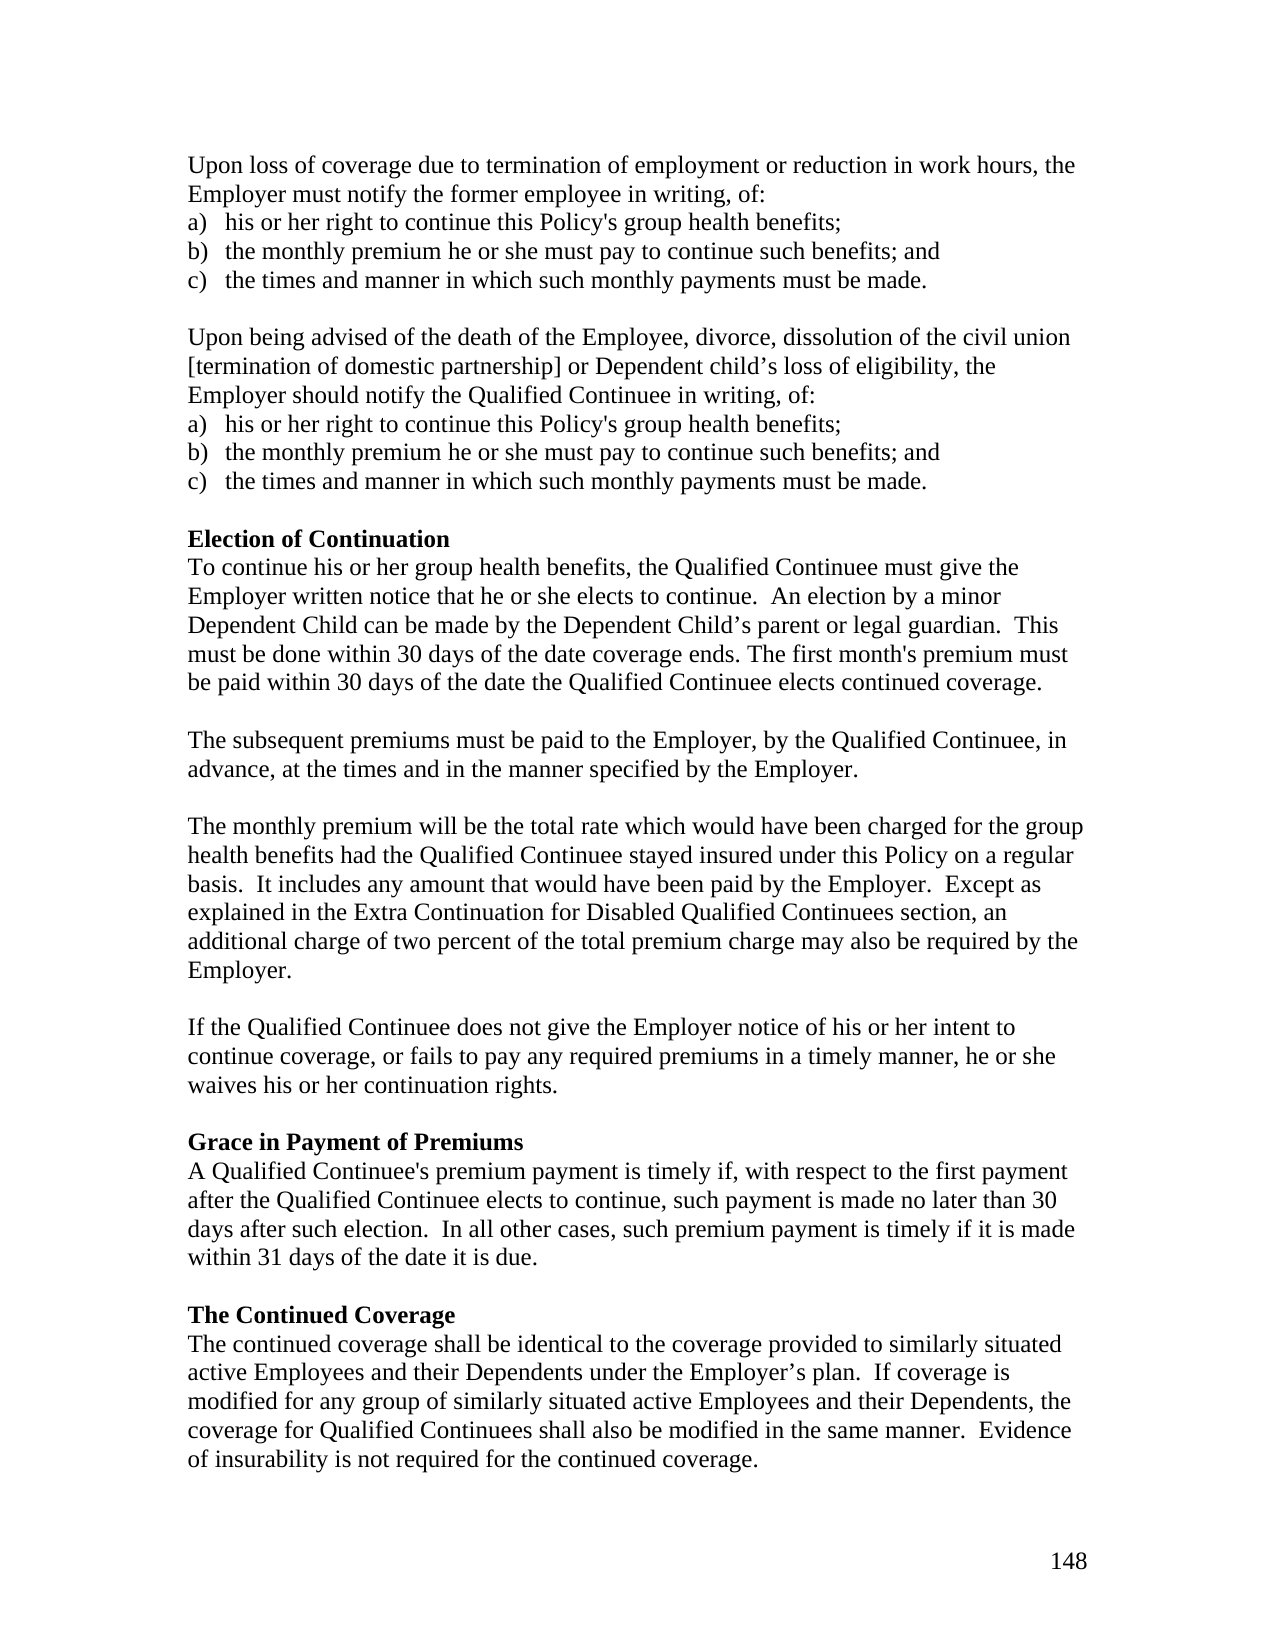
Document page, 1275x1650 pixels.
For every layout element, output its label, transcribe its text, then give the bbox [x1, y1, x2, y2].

list the monthly premium he or she must pay to continue such benefits; and [187, 437, 1087, 466]
text Grace in Payment of Premiums [187, 1127, 1087, 1156]
text The monthly premium will be the total rate which would have been charged for the group health benefits had the Qualified Continuee stayed insured under this Policy on a regular basis. It includes any amount that would have been paid by the Employer. Except as explained in the Extra Continuation for Disabled Qualified Continuees section, an additional charge of two percent of the total premium charge may also be required by the Employer. [187, 811, 1087, 984]
list his or her right to continue this Policy's group health benefits; [187, 409, 1087, 437]
text The subsequent premiums must be paid to the Employer, by the Qualified Continuee, in advance, at the times and in the manner specified by the Employer. [187, 725, 1087, 782]
list his or her right to continue this Policy's group health benefits; [187, 207, 1087, 236]
text Upon being advised of the death of the Employee, divorce, dissolution of the civil union [termination of domestic partnership] or Dependent child’s loss of eligibility, the Employer should notify the Qualified Continuee in writing, of: [187, 322, 1087, 409]
text Election of Continuation [187, 524, 1087, 552]
text To continue his or her group health benefits, the Qualified Continuee must give the Employer written notice that he or she elects to continue. An election by a minor Dependent Child can be made by the Dependent Child’s parent or legal guardian. This must be done within 30 days of the date coverage ends. The first month's premium must be paid within 30 days of the date the Qualified Continuee elects continued coverage. [187, 552, 1087, 696]
text Upon loss of coverage due to termination of employment or reduction in work hours, the Employer must notify the former employee in writing, of: [187, 150, 1087, 207]
text A Qualified Continuee's premium payment is timely if, with respect to the first payment after the Qualified Continuee elects to continue, such payment is made no later than 30 days after such election. In all other cases, such premium payment is timely if it is made within 31 days of the date it is due. [187, 1156, 1087, 1271]
list the monthly premium he or she must pay to continue such benefits; and [187, 236, 1087, 265]
text The Continued Coverage [187, 1300, 1087, 1329]
list the times and manner in which such monthly payments must be made. [187, 265, 1087, 294]
list the times and manner in which such monthly payments must be made. [187, 466, 1087, 495]
text The continued coverage shall be identical to the coverage provided to similarly situated active Employees and their Dependents under the Employer’s plan. If coverage is modified for any group of similarly situated active Employees and their Dependents, the coverage for Qualified Continuees shall also be modified in the same manner. Evidence of insurability is not required for the continued coverage. [187, 1329, 1087, 1472]
text If the Qualified Continuee does not give the Employer notice of his or her intent to continue coverage, or fails to pay any required premiums in a timely manner, he or she waives his or her continuation rights. [187, 1012, 1087, 1099]
